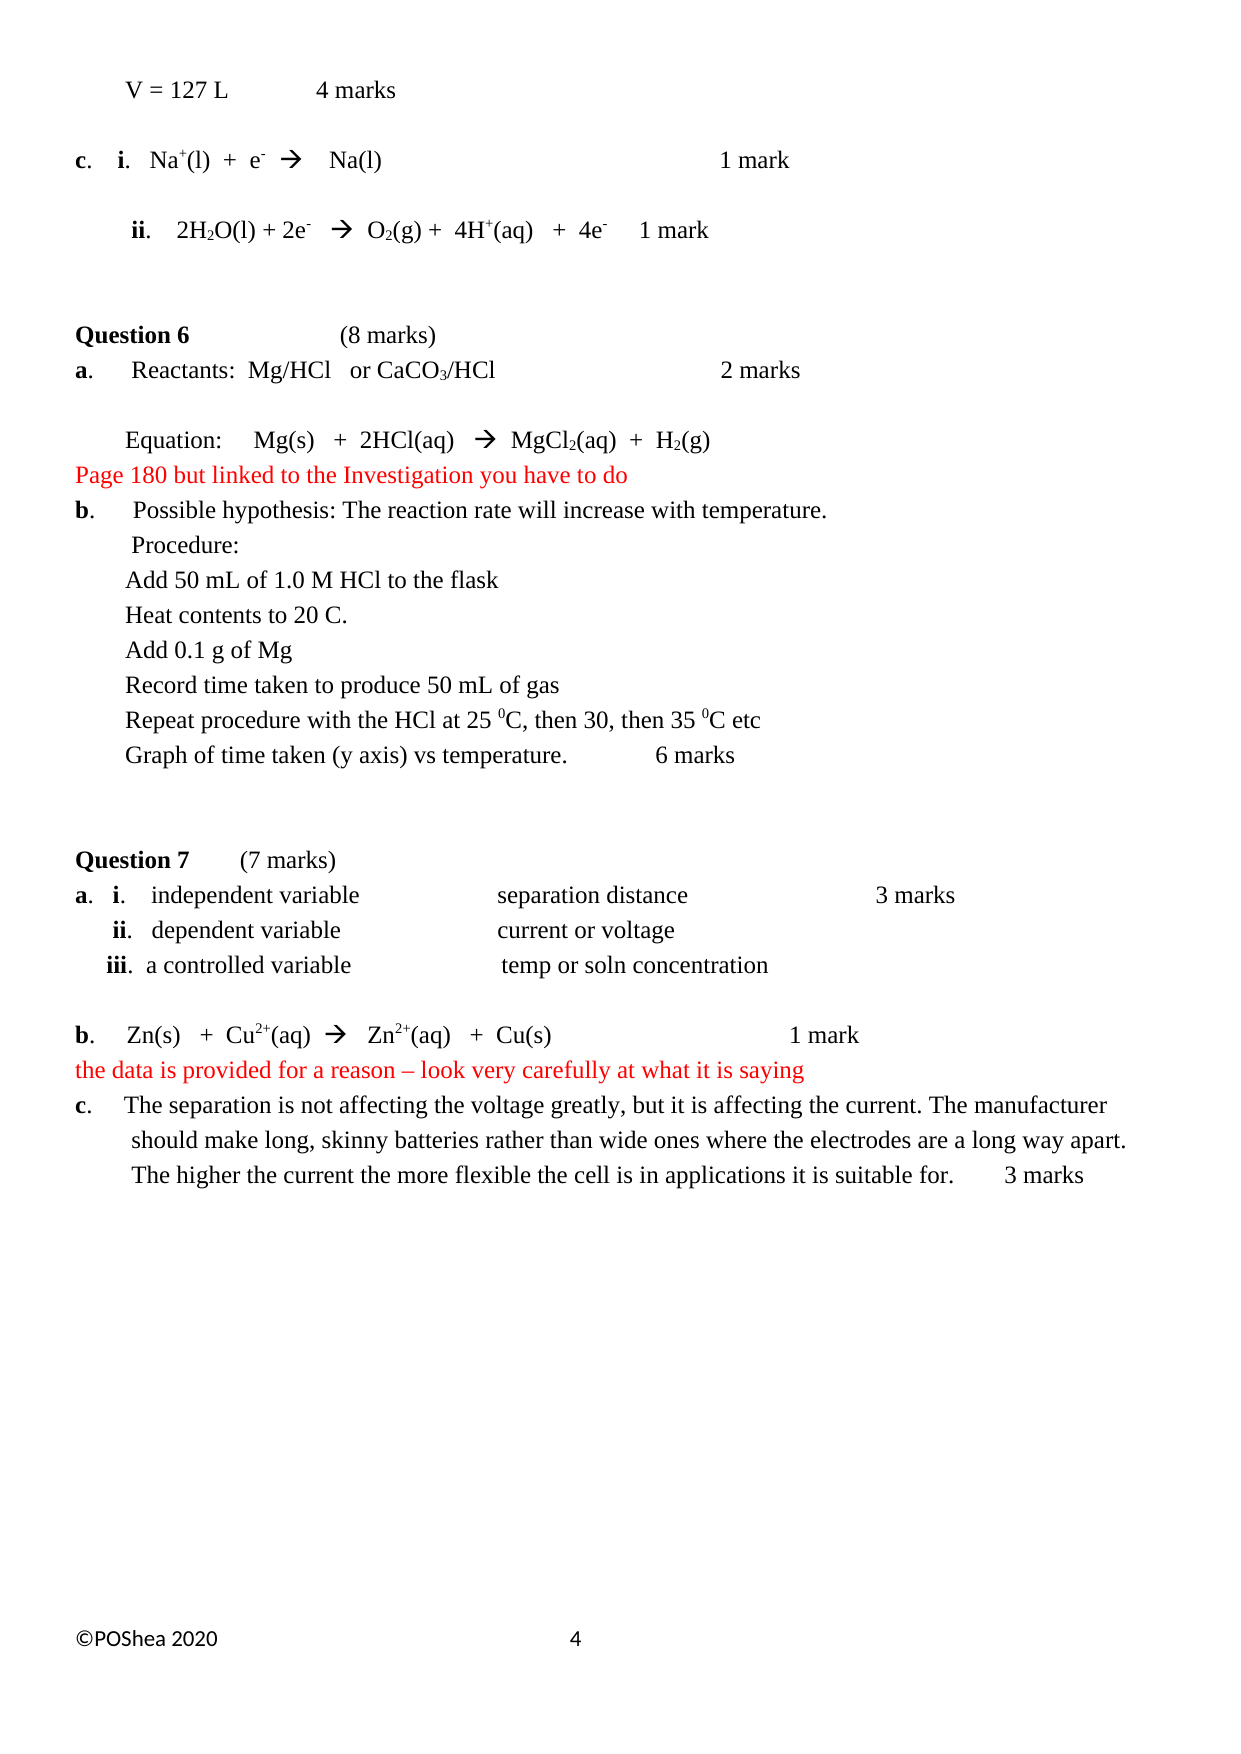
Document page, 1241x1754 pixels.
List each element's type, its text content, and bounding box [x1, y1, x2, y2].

text should make long, skinny batteries rather than wide ones where the electrodes are a long way apart. [75, 1125, 1165, 1154]
text ii. dependent variable current or voltage [75, 915, 1165, 944]
text Record time taken to produce 50 mL of gas [75, 670, 1165, 699]
text Add 0.1 g of Mg [75, 635, 1165, 664]
text ii. 2H2O(l) + 2e- O2(g) + 4H+(aq) + 4e- 1 mark [75, 215, 1165, 244]
text Graph of time taken (y axis) vs temperature. 6 marks [75, 740, 1165, 769]
text Add 50 mL of 1.0 M HCl to the flask [75, 565, 1165, 594]
text Heat contents to 20 C. [75, 600, 1165, 629]
text the data is provided for a reason – look very carefully at what it is saying [75, 1055, 1165, 1084]
text V = 127 L 4 marks [75, 75, 1165, 104]
text Repeat procedure with the HCl at 25 0C, then 30, then 35 0C etc [75, 705, 1165, 734]
text iii. a controlled variable temp or soln concentration [75, 950, 1165, 979]
text Equation: Mg(s) + 2HCl(aq) MgCl2(aq) + H2(g) [75, 425, 1165, 454]
text The higher the current the more flexible the cell is in applications it is suitable for. 3 marks [75, 1160, 1165, 1217]
text Procedure: [75, 530, 1165, 559]
text Question 6 (8 marks) [75, 320, 1165, 349]
text b. Zn(s) + Cu2+(aq) Zn2+(aq) + Cu(s) 1 mark [75, 1020, 1165, 1049]
text c. i. Na+(l) + e- Na(l) 1 mark [75, 145, 1165, 174]
text Question 7 (7 marks) [75, 845, 1165, 874]
text a. Reactants: Mg/HCl or CaCO3/HCl 2 marks [75, 355, 1165, 384]
text c. The separation is not affecting the voltage greatly, but it is affecting the current. The manufacturer [75, 1090, 1165, 1119]
text Page 180 but linked to the Investigation you have to do [75, 460, 1165, 489]
text b. Possible hypothesis: The reaction rate will increase with temperature. [75, 495, 1165, 524]
text a. i. independent variable separation distance 3 marks [75, 880, 1165, 909]
